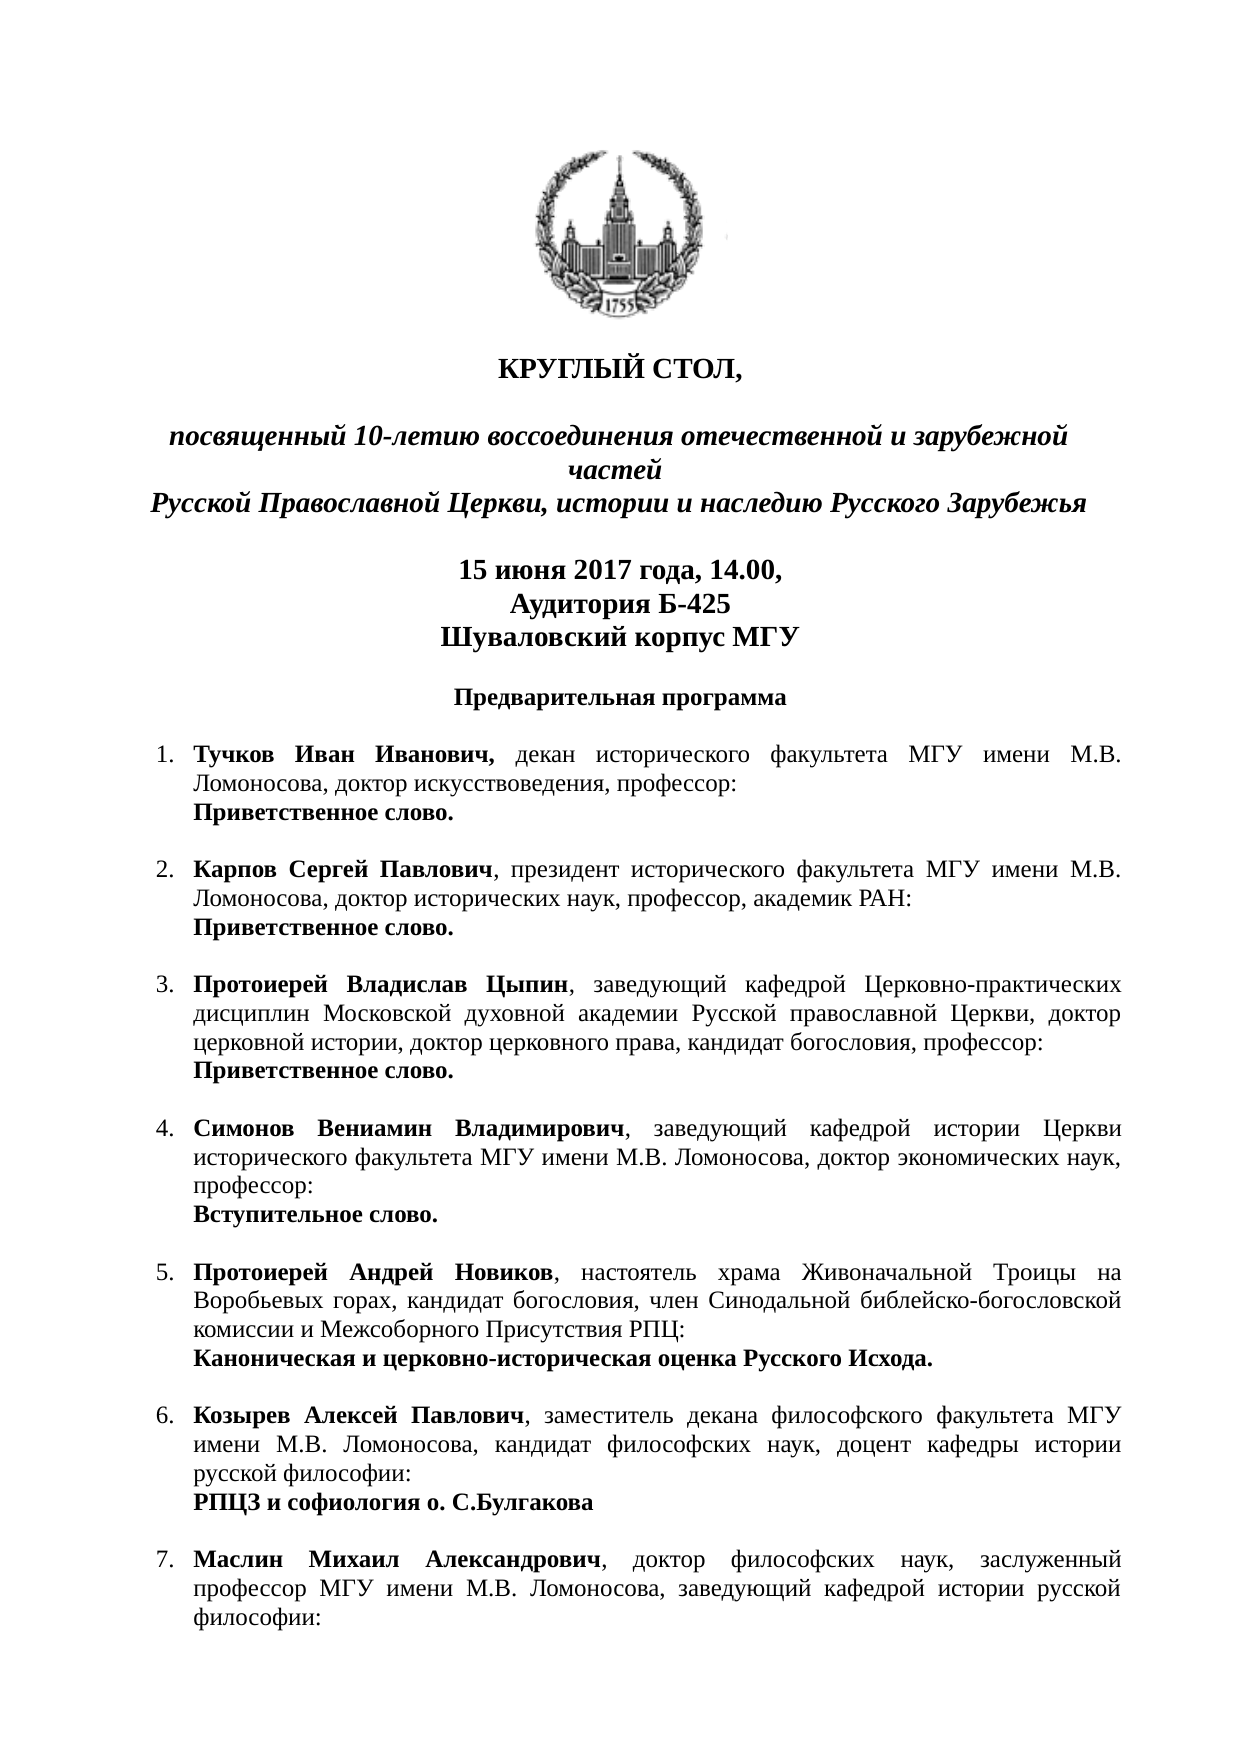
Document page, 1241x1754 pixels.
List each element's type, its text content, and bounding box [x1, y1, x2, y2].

list Тучков Иван Иванович, декан исторического факультета МГУ имени М.В. Ломоносова, доктор искусствоведения, профессор: [156, 739, 1122, 797]
text КРУГЛЫЙ СТОЛ, [118, 351, 1122, 385]
text посвященный 10-летию воссоединения отечественной и зарубежной частей Русской Православной Церкви, истории и наследию Русского Зарубежья [118, 418, 1122, 519]
list Козырев Алексей Павлович, заместитель декана философского факультета МГУ имени М.В. Ломоносова, кандидат философских наук, доцент кафедры истории русской философии: [156, 1401, 1122, 1487]
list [156, 1544, 1122, 1631]
list Протоиерей Владислав Цыпин, заведующий кафедрой Церковно-практических дисциплин Московской духовной академии Русской православной Церкви, доктор церковной истории, доктор церковного права, кандидат богословия, профессор: [156, 969, 1122, 1056]
list Карпов Сергей Павлович, президент исторического факультета МГУ имени М.В. Ломоносова, доктор исторических наук, профессор, академик РАН: [156, 854, 1122, 912]
text Шуваловский корпус МГУ [118, 619, 1122, 682]
picture [512, 118, 728, 352]
text Предварительная программа [118, 682, 1122, 711]
list Симонов Вениамин Владимирович, заведующий кафедрой истории Церкви исторического факультета МГУ имени М.В. Ломоносова, доктор экономических наук, профессор: [156, 1113, 1122, 1199]
text Каноническая и церковно-историческая оценка Русского Исхода. [193, 1343, 1122, 1372]
text Аудитория Б-425 [118, 586, 1122, 619]
text Вступительное слово. [193, 1199, 1122, 1228]
list Протоиерей Андрей Новиков, настоятель храма Живоначальной Троицы на Воробьевых горах, кандидат богословия, член Синодальной библейско-богословской комиссии и Межсоборного Присутствия РПЦ: [156, 1257, 1122, 1343]
text Приветственное слово. [193, 797, 1122, 826]
text Приветственное слово. [193, 1056, 1122, 1084]
text Приветственное слово. [193, 912, 1122, 941]
text 15 июня 2017 года, 14.00, [118, 552, 1122, 586]
text РПЦЗ и софиология о. С.Булгакова [193, 1487, 1122, 1516]
